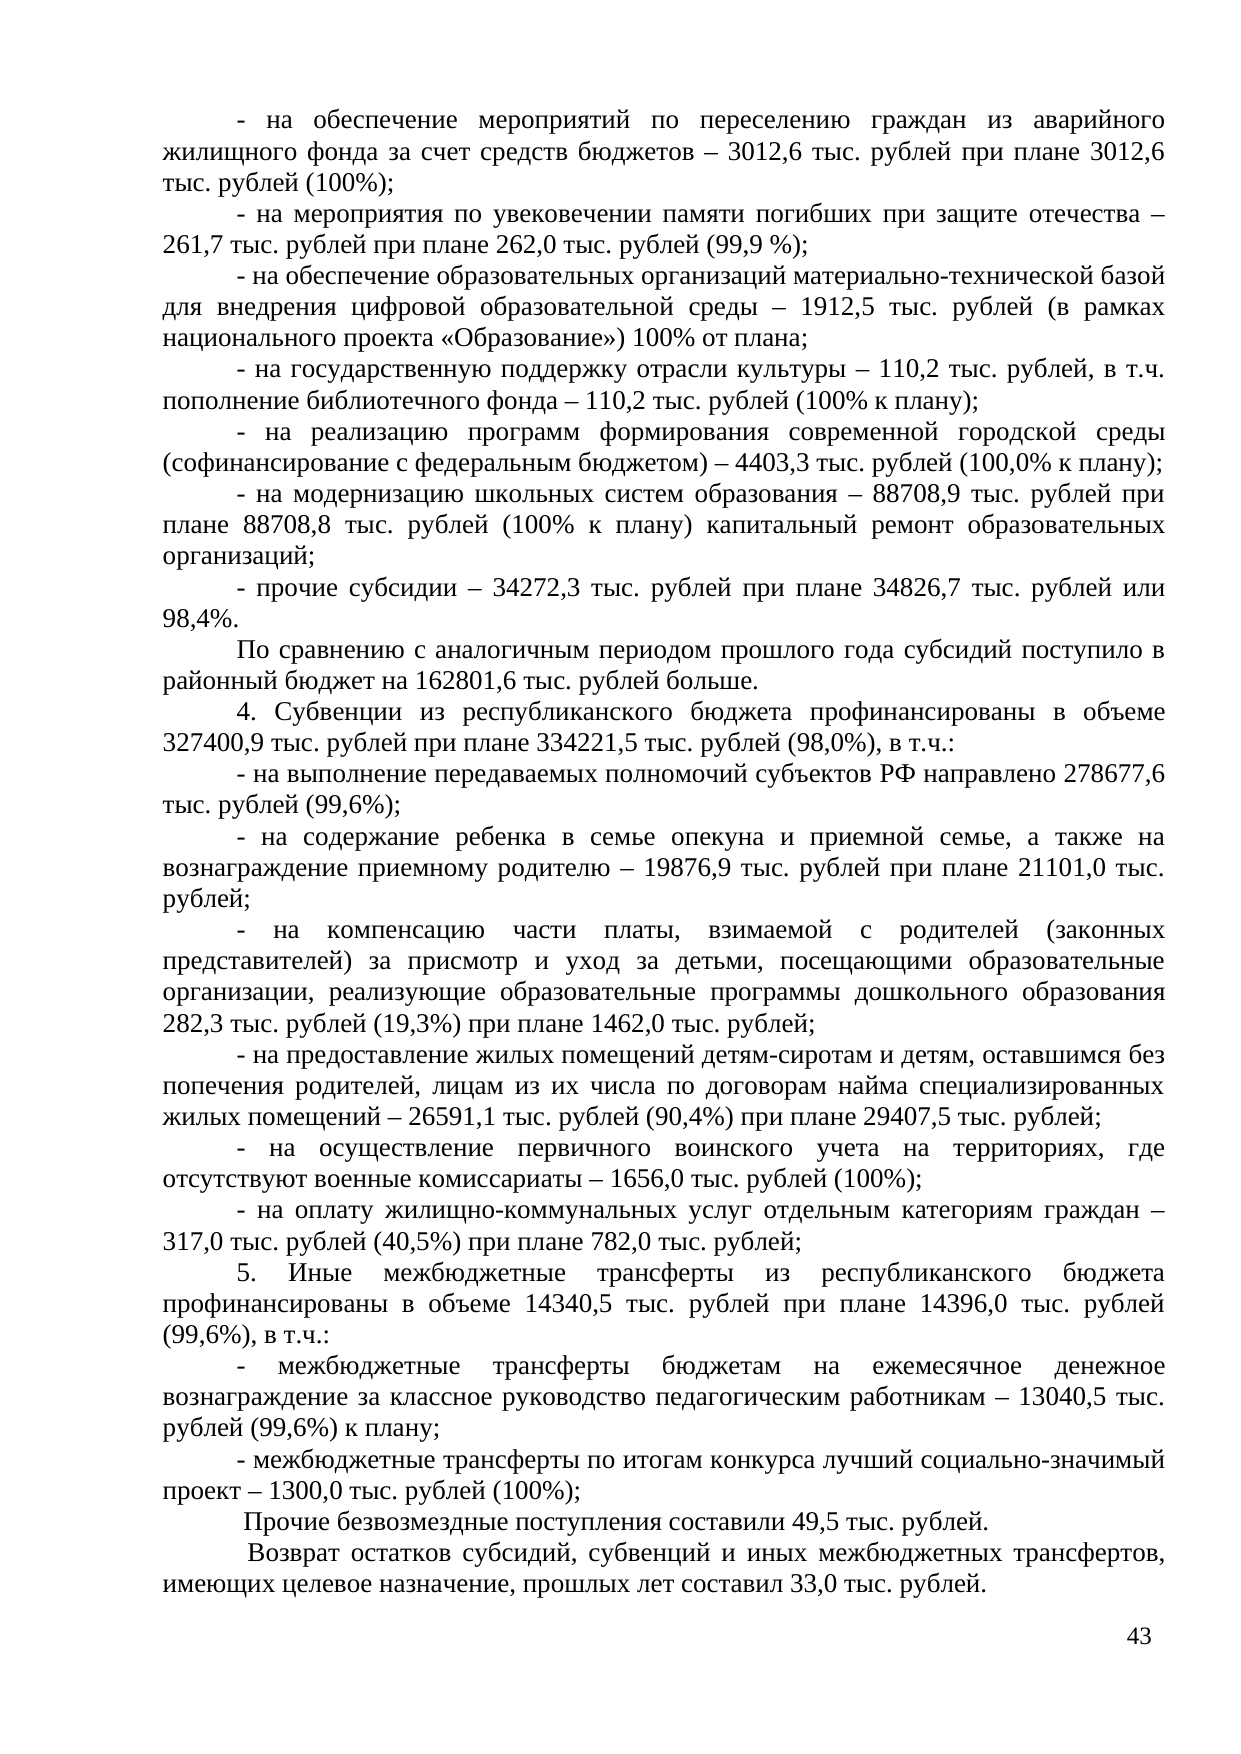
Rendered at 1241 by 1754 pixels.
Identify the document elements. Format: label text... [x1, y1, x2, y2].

text - на содержание ребенка в семье опекуна и приемной семье, а также на вознаграждение приемному родителю – 19876,9 тыс. рублей при плане 21101,0 тыс. рублей; [162, 820, 1166, 913]
text 4. Субвенции из республиканского бюджета профинансированы в объеме 327400,9 тыс. рублей при плане 334221,5 тыс. рублей (98,0%), в т.ч.: [162, 695, 1166, 757]
text - на предоставление жилых помещений детям-сиротам и детям, оставшимся без попечения родителей, лицам из их числа по договорам найма специализированных жилых помещений – 26591,1 тыс. рублей (90,4%) при плане 29407,5 тыс. рублей; [162, 1038, 1166, 1131]
text Возврат остатков субсидий, субвенций и иных межбюджетных трансфертов, имеющих целевое назначение, прошлых лет составил 33,0 тыс. рублей. [162, 1536, 1166, 1598]
text - на реализацию программ формирования современной городской среды (софинансирование с федеральным бюджетом) – 4403,3 тыс. рублей (100,0% к плану); [162, 415, 1166, 477]
text - прочие субсидии – 34272,3 тыс. рублей при плане 34826,7 тыс. рублей или 98,4%. [162, 571, 1166, 633]
text - на модернизацию школьных систем образования – 88708,9 тыс. рублей при плане 88708,8 тыс. рублей (100% к плану) капитальный ремонт образовательных организаций; [162, 477, 1166, 571]
text - на обеспечение мероприятий по переселению граждан из аварийного жилищного фонда за счет средств бюджетов – 3012,6 тыс. рублей при плане 3012,6 тыс. рублей (100%); [162, 103, 1166, 197]
text - на выполнение передаваемых полномочий субъектов РФ направлено 278677,6 тыс. рублей (99,6%); [162, 757, 1166, 820]
text - на мероприятия по увековечении памяти погибших при защите отечества – 261,7 тыс. рублей при плане 262,0 тыс. рублей (99,9 %); [162, 197, 1166, 259]
text - на оплату жилищно-коммунальных услуг отдельным категориям граждан – 317,0 тыс. рублей (40,5%) при плане 782,0 тыс. рублей; [162, 1193, 1166, 1256]
text - межбюджетные трансферты по итогам конкурса лучший социально-значимый проект – 1300,0 тыс. рублей (100%); [162, 1443, 1166, 1505]
text - на компенсацию части платы, взимаемой с родителей (законных представителей) за присмотр и уход за детьми, посещающими образовательные организации, реализующие образовательные программы дошкольного образования 282,3 тыс. рублей (19,3%) при плане 1462,0 тыс. рублей; [162, 913, 1166, 1038]
text 5. Иные межбюджетные трансферты из республиканского бюджета профинансированы в объеме 14340,5 тыс. рублей при плане 14396,0 тыс. рублей (99,6%), в т.ч.: [162, 1256, 1166, 1349]
text Прочие безвозмездные поступления составили 49,5 тыс. рублей. [162, 1505, 1166, 1536]
text - на обеспечение образовательных организаций материально-технической базой для внедрения цифровой образовательной среды – 1912,5 тыс. рублей (в рамках национального проекта «Образование») 100% от плана; [162, 259, 1166, 353]
text - на государственную поддержку отрасли культуры – 110,2 тыс. рублей, в т.ч. пополнение библиотечного фонда – 110,2 тыс. рублей (100% к плану); [162, 353, 1166, 415]
text - межбюджетные трансферты бюджетам на ежемесячное денежное вознаграждение за классное руководство педагогическим работникам – 13040,5 тыс. рублей (99,6%) к плану; [162, 1349, 1166, 1443]
text По сравнению с аналогичным периодом прошлого года субсидий поступило в районный бюджет на 162801,6 тыс. рублей больше. [162, 633, 1166, 695]
text - на осуществление первичного воинского учета на территориях, где отсутствуют военные комиссариаты – 1656,0 тыс. рублей (100%); [162, 1131, 1166, 1193]
